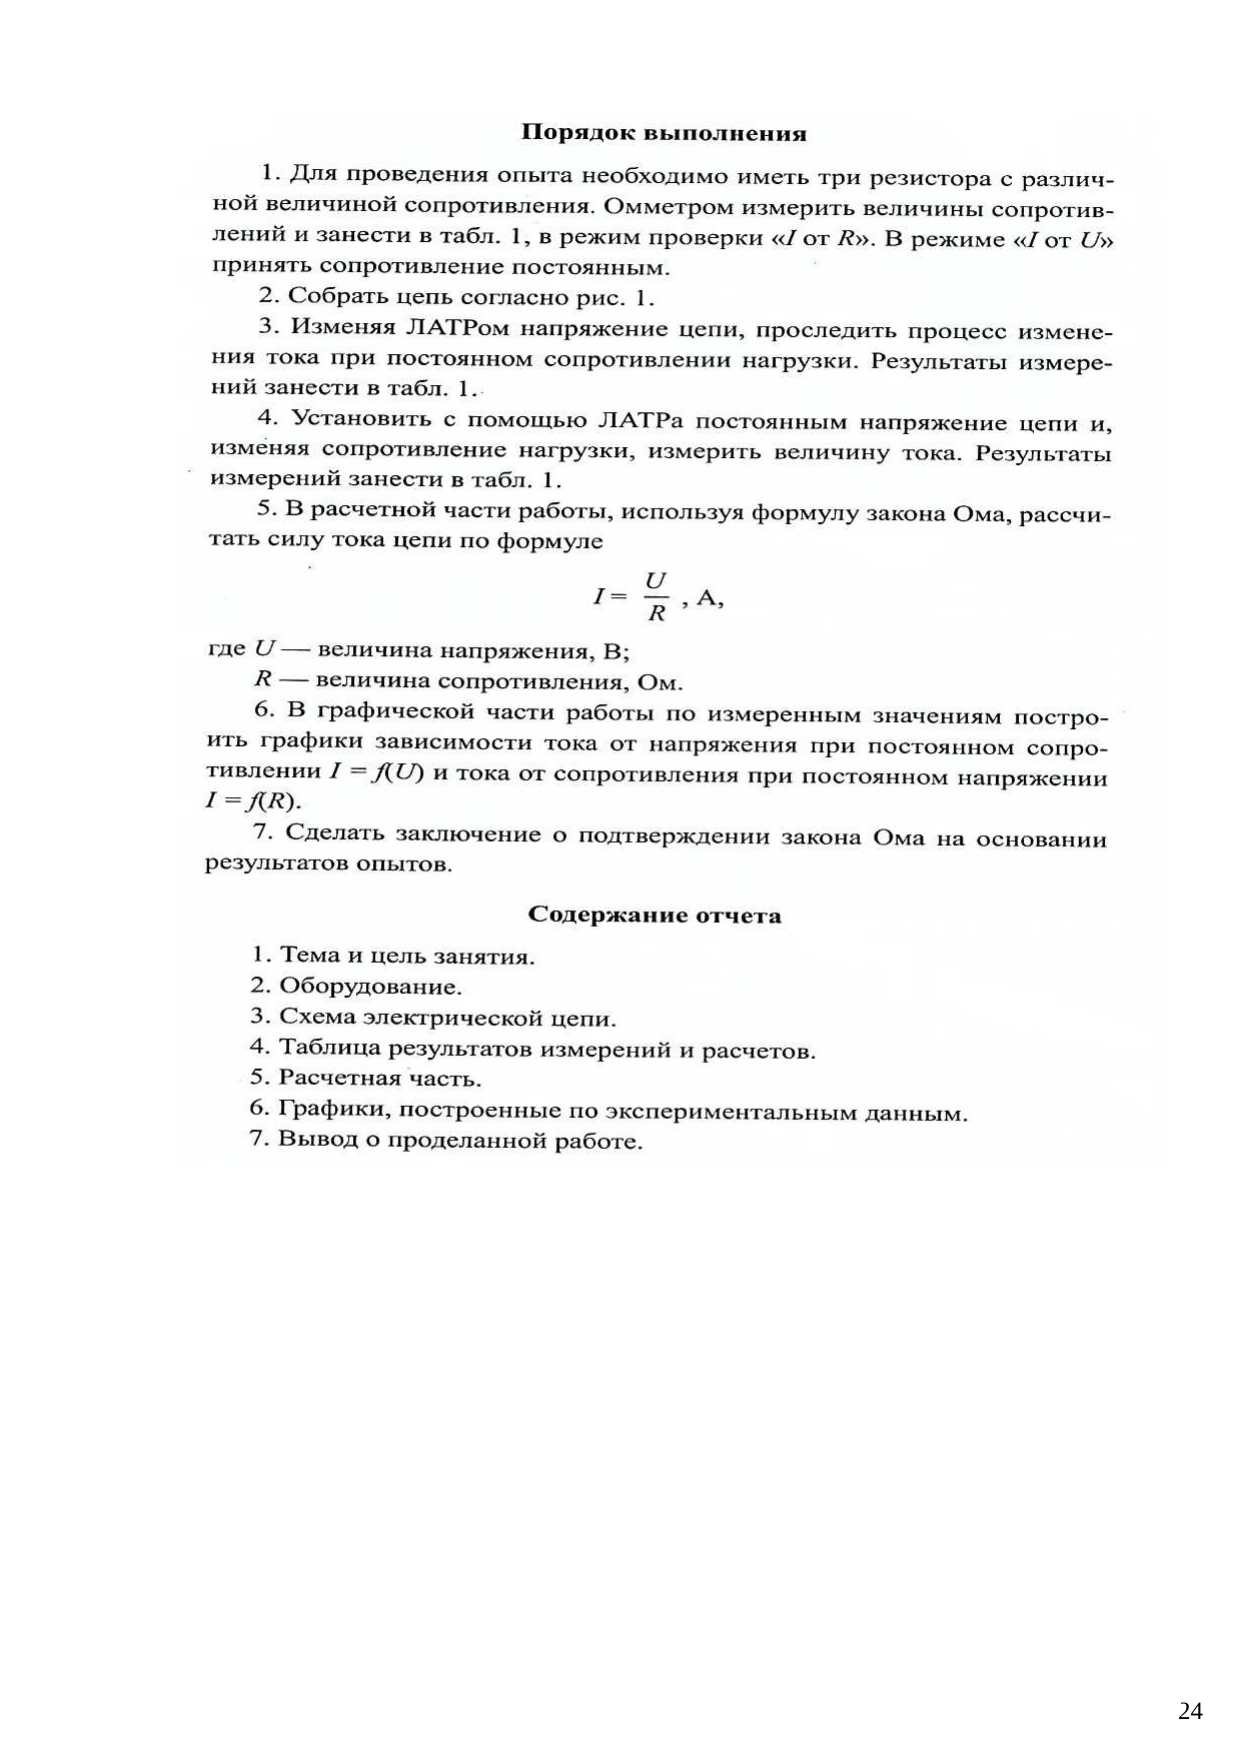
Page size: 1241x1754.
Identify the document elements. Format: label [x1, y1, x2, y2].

picture [52, 42, 1182, 1716]
